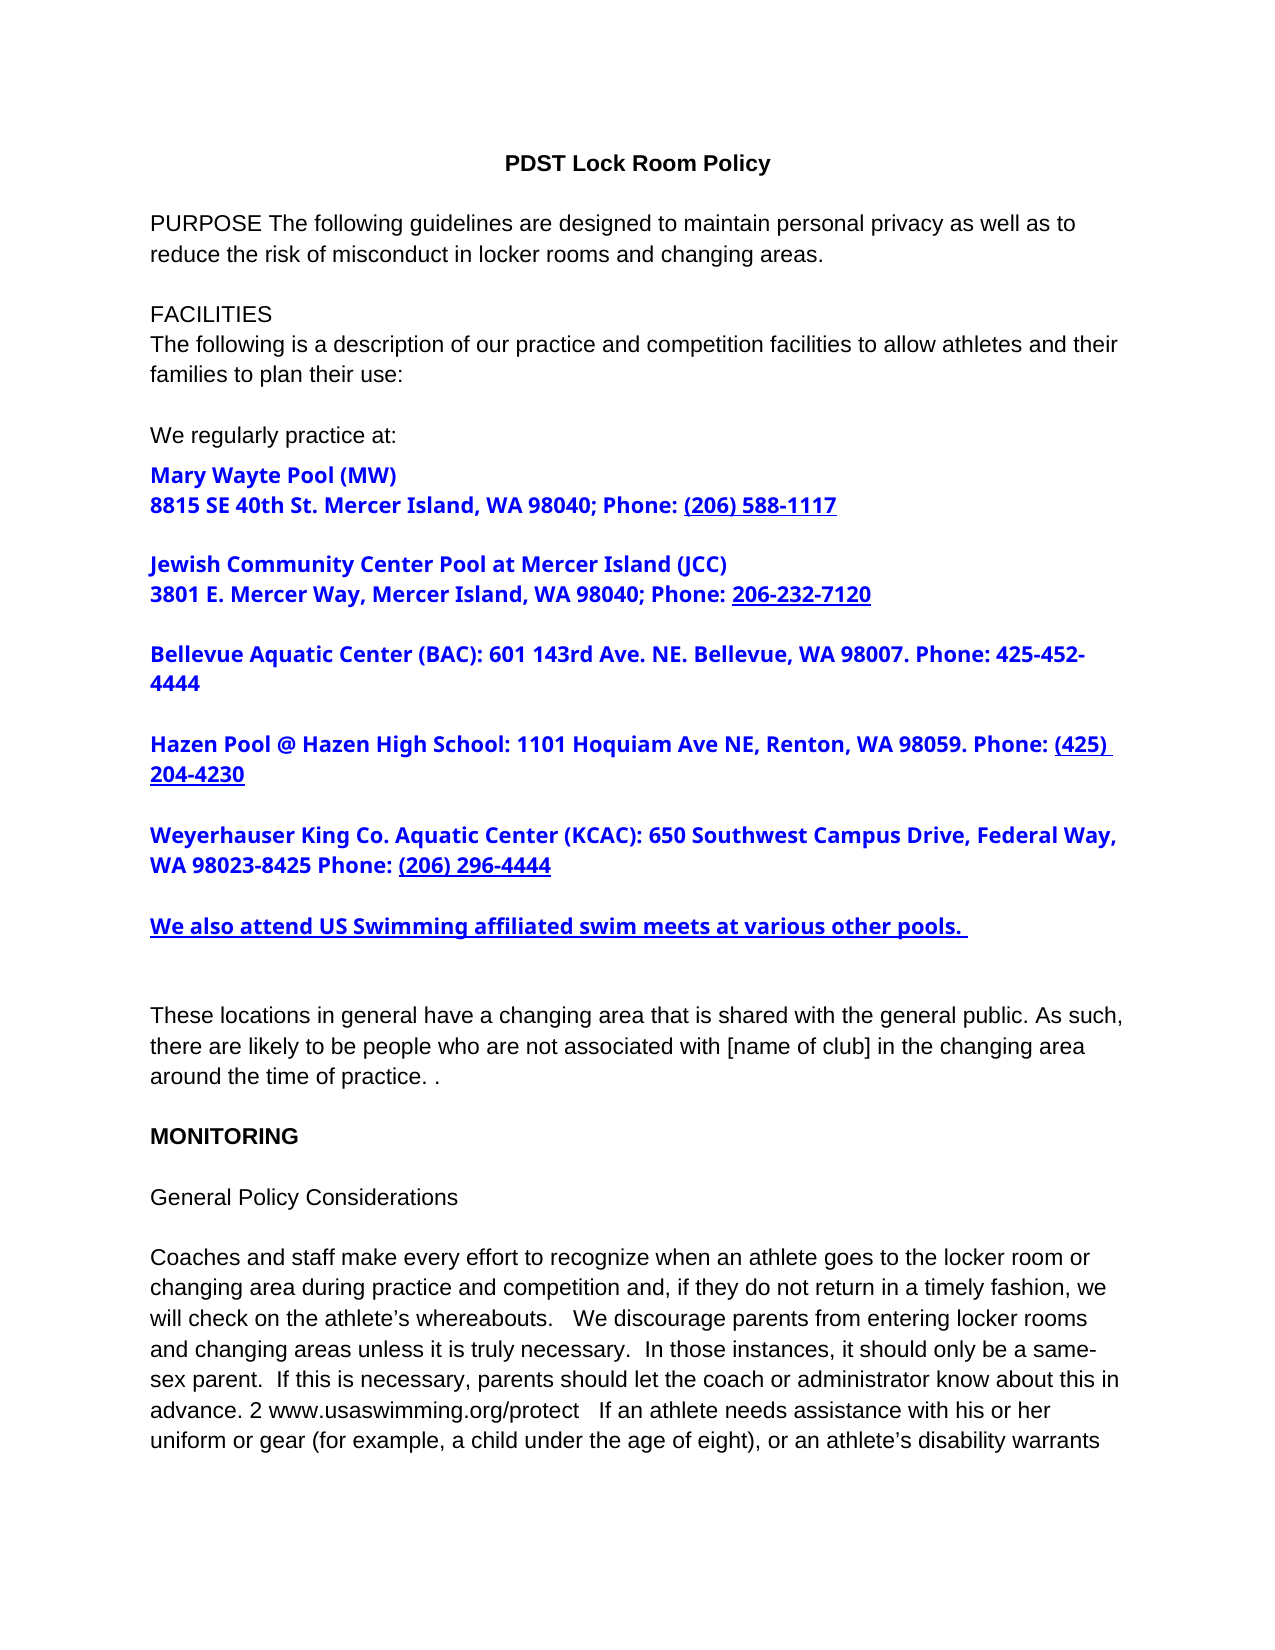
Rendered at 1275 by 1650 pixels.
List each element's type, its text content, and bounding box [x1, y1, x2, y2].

text FACILITIES [150, 301, 1125, 327]
text We also attend US Swimming affiliated swim meets at various other pools. [150, 911, 1125, 941]
text MONITORING [150, 1123, 1125, 1149]
text PDST Lock Room Policy [150, 150, 1125, 176]
text Mary Wayte Pool (MW) 8815 SE 40th St. Mercer Island, WA 98040; Phone: (206) 588-1117 Jewish Community Center Pool at Mercer Island (JCC) 3801 E. Mercer Way, Mercer Island, WA 98040; Phone: 206-232-7120 Bellevue Aquatic Center (BAC): 601 143rd Ave. NE. Bellevue, WA 98007. Phone: 425-452-4444 [150, 460, 1125, 698]
text Weyerhauser King Co. Aquatic Center (KCAC): 650 Southwest Campus Drive, Federal Way, WA 98023-8425 Phone: (206) 296-4444 [150, 820, 1125, 880]
text General Policy Considerations [150, 1184, 1125, 1210]
text The following is a description of our practice and competition facilities to allow athletes and their families to plan their use: [150, 331, 1125, 388]
text These locations in general have a changing area that is shared with the general public. As such, there are likely to be people who are not associated with [name of club] in the changing area around the time of practice. . [150, 1002, 1125, 1089]
text Hazen Pool @ Hazen High School: 1101 Hoquiam Ave NE, Renton, WA 98059. Phone: (425) 204-4230 [150, 729, 1125, 789]
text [150, 1244, 1125, 1453]
text We regularly practice at: [150, 422, 1125, 448]
text PURPOSE The following guidelines are designed to maintain personal privacy as well as to reduce the risk of misconduct in locker rooms and changing areas. [150, 210, 1125, 267]
